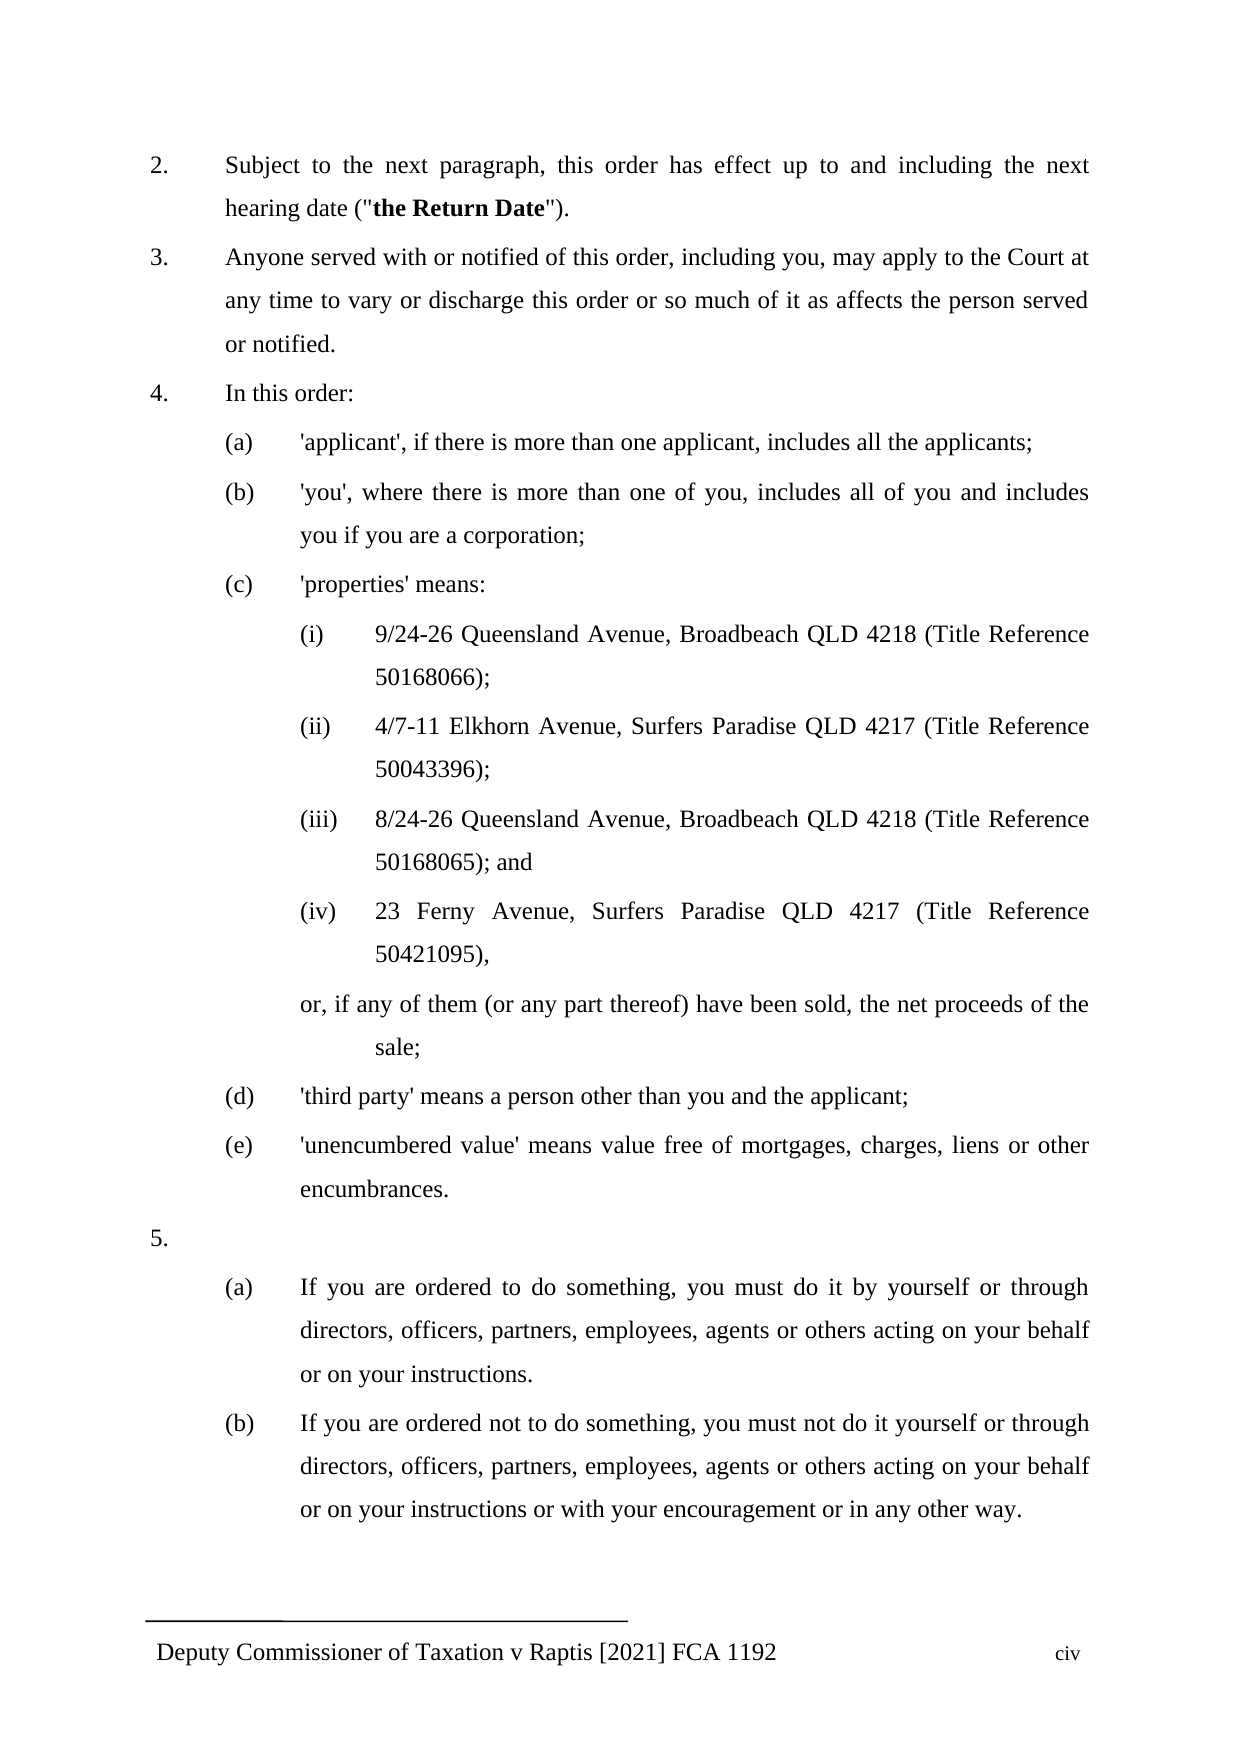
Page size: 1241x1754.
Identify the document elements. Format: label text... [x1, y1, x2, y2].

list (a) 'applicant', if there is more than one applicant, includes all the applicants; [225, 427, 1090, 456]
list 4. In this order: [150, 378, 1090, 407]
list (iii) 8/24-26 Queensland Avenue, Broadbeach QLD 4218 (Title Reference 50168065); and [300, 804, 1090, 876]
list (e) 'unencumbered value' means value free of mortgages, charges, liens or other encumbrances. [225, 1131, 1090, 1202]
list (b) 'you', where there is more than one of you, includes all of you and includes you if you are a corporation; [225, 477, 1090, 549]
list (b) If you are ordered not to do something, you must not do it yourself or through directors, officers, partners, employees, agents or others acting on your behalf or on your instructions or with your encouragement or in any other way. [225, 1408, 1090, 1523]
list (iv) 23 Ferny Avenue, Surfers Paradise QLD 4217 (Title Reference 50421095), [300, 896, 1090, 968]
list (d) 'third party' means a person other than you and the applicant; [225, 1081, 1090, 1110]
list or, if any of them (or any part thereof) have been sold, the net proceeds of the sale; [300, 989, 1090, 1061]
list (ii) 4/7-11 Elkhorn Avenue, Surfers Paradise QLD 4217 (Title Reference 50043396); [300, 711, 1090, 783]
list (i) 9/24-26 Queensland Avenue, Broadbeach QLD 4218 (Title Reference 50168066); [300, 619, 1090, 691]
list 3. Anyone served with or notified of this order, including you, may apply to the Court at any time to vary or discharge this order or so much of it as affects the person served or notified. [150, 242, 1090, 357]
list 2. Subject to the next paragraph, this order has effect up to and including the next hearing date ("the Return Date"). [150, 150, 1090, 222]
list 5. [150, 1223, 1090, 1252]
list (a) If you are ordered to do something, you must do it by yourself or through directors, officers, partners, employees, agents or others acting on your behalf or on your instructions. [225, 1272, 1090, 1387]
list (c) 'properties' means: [225, 569, 1090, 598]
